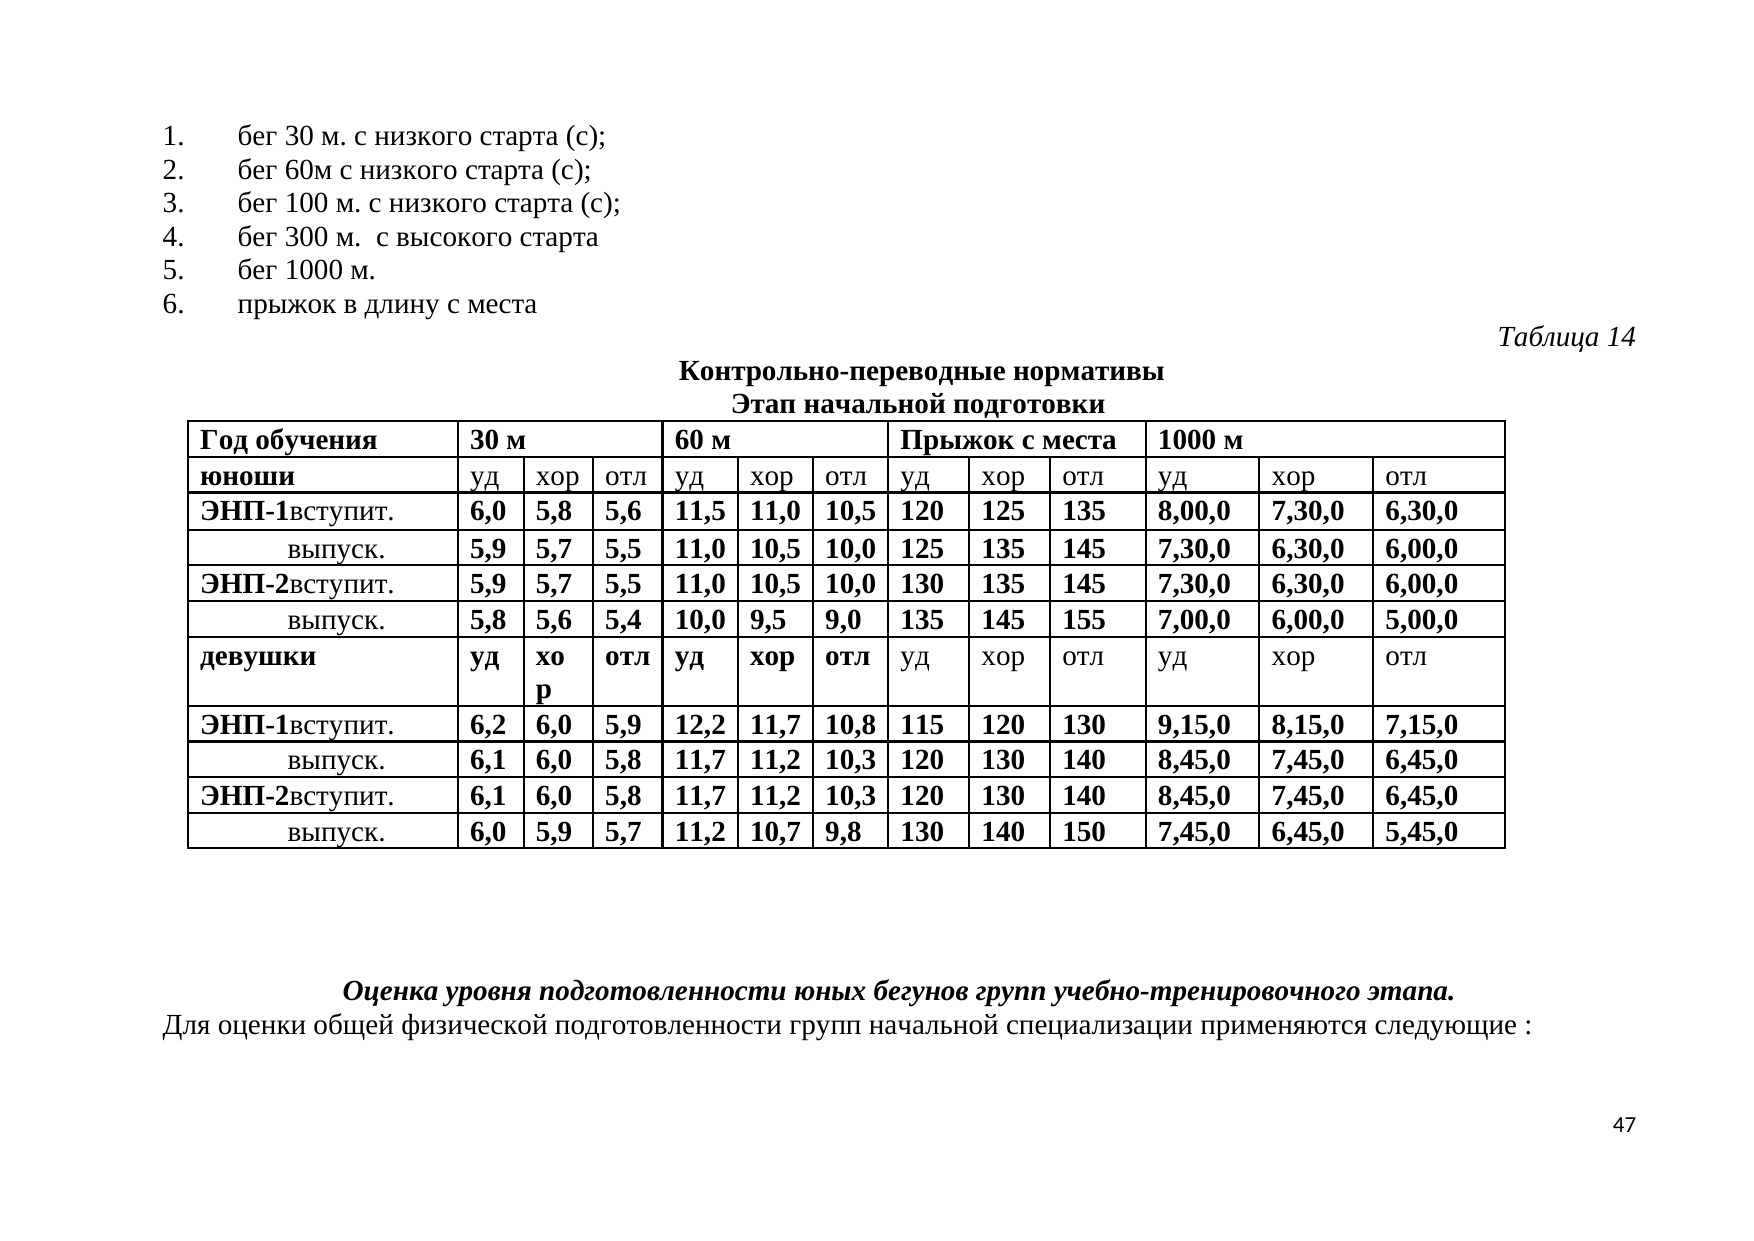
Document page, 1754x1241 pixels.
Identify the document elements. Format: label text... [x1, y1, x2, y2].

table_cell 150 [1051, 814, 1145, 847]
table_cell 11,5 [664, 494, 737, 529]
table_cell 10,5 [739, 566, 812, 600]
table_cell 130 [970, 778, 1049, 812]
table_cell 7,45,0 [1147, 814, 1258, 847]
list бег 300 м. с высокого старта [162, 219, 1636, 252]
table_cell отл [594, 638, 661, 705]
list прыжок в длину с места [162, 286, 1636, 319]
table_header 1000 м [1147, 422, 1504, 456]
table_cell 11,0 [664, 531, 737, 564]
table_cell уд [1147, 458, 1258, 491]
table_cell 5,7 [525, 566, 592, 600]
table_cell 7,15,0 [1374, 707, 1504, 740]
table_cell 130 [889, 566, 968, 600]
table_cell 6,00,0 [1374, 566, 1504, 600]
table_cell 6,2 [459, 707, 523, 740]
table_cell 11,7 [664, 743, 737, 776]
table_cell хор [739, 638, 812, 705]
table_cell отл [814, 638, 887, 705]
table_cell 11,0 [664, 566, 737, 600]
table_cell 140 [1051, 778, 1145, 812]
table_cell 5,9 [459, 531, 523, 564]
table_cell уд [459, 458, 523, 491]
table_cell 6,45,0 [1374, 743, 1504, 776]
table_cell 5,5 [594, 531, 661, 564]
table_cell отл [1374, 638, 1504, 705]
table_cell 5,45,0 [1374, 814, 1504, 847]
table_cell 5,9 [525, 814, 592, 847]
table_cell хор [739, 458, 812, 491]
table_cell 11,0 [739, 494, 812, 529]
table_header Прыжок с места [889, 422, 1145, 456]
text Оценка уровня подготовленности юных бегунов групп учебно-тренировочного этапа. [162, 973, 1636, 1007]
table_cell 6,00,0 [1260, 602, 1372, 636]
table_cell 5,8 [594, 778, 661, 812]
table_cell 10,0 [814, 531, 887, 564]
table_cell 10,0 [664, 602, 737, 636]
table_cell 6,0 [459, 814, 523, 847]
table_cell 135 [970, 531, 1049, 564]
table_cell ЭНП-1вступит. [189, 494, 457, 529]
table_header 30 м [459, 422, 661, 456]
table_cell хор [1260, 638, 1372, 705]
table_cell 11,7 [739, 707, 812, 740]
table_cell 6,30,0 [1260, 531, 1372, 564]
text Этап начальной подготовки [200, 387, 1636, 420]
table_cell 10,7 [739, 814, 812, 847]
table_cell 130 [889, 814, 968, 847]
table_cell 11,2 [739, 778, 812, 812]
table_cell 5,6 [525, 602, 592, 636]
table_cell юноши [189, 458, 457, 491]
table_cell 7,30,0 [1260, 494, 1372, 529]
table_cell 5,8 [459, 602, 523, 636]
text Для оценки общей физической подготовленности групп начальной специализации применяются следующие : [162, 1007, 1636, 1040]
table_cell выпуск. [189, 743, 457, 776]
table_cell 130 [1051, 707, 1145, 740]
table_cell 7,00,0 [1147, 602, 1258, 636]
table_cell 12,2 [664, 707, 737, 740]
table_cell 5,8 [525, 494, 592, 529]
table_cell 145 [1051, 566, 1145, 600]
table_cell 7,45,0 [1260, 743, 1372, 776]
table_cell 140 [970, 814, 1049, 847]
list бег 1000 м. [162, 252, 1636, 286]
table_cell 5,7 [525, 531, 592, 564]
table_cell уд [459, 638, 523, 705]
table_cell 10,0 [814, 566, 887, 600]
table_cell 6,00,0 [1374, 531, 1504, 564]
table_cell девушки [189, 638, 457, 705]
table_cell хор [525, 458, 592, 491]
table_cell 9,15,0 [1147, 707, 1258, 740]
table_cell 10,3 [814, 778, 887, 812]
table_cell 7,30,0 [1147, 566, 1258, 600]
table_cell 8,45,0 [1147, 743, 1258, 776]
table_cell 9,0 [814, 602, 887, 636]
table_cell выпуск. [189, 602, 457, 636]
table_cell выпуск. [189, 531, 457, 564]
table_cell 11,2 [664, 814, 737, 847]
table_cell 135 [1051, 494, 1145, 529]
table_cell уд [889, 638, 968, 705]
table_cell 135 [889, 602, 968, 636]
table_cell отл [1051, 638, 1145, 705]
table_cell 6,45,0 [1374, 778, 1504, 812]
table_cell 5,00,0 [1374, 602, 1504, 636]
table_cell 6,0 [525, 707, 592, 740]
table_cell отл [814, 458, 887, 491]
table_cell ЭНП-2вступит. [189, 566, 457, 600]
list бег 30 м. с низкого старта (с); [162, 118, 1636, 152]
table_cell 5,9 [594, 707, 661, 740]
table_cell 7,30,0 [1147, 531, 1258, 564]
table_cell уд [889, 458, 968, 491]
table_cell 5,6 [594, 494, 661, 529]
table_cell 10,5 [814, 494, 887, 529]
table_cell 10,5 [739, 531, 812, 564]
table_cell выпуск. [189, 814, 457, 847]
table_cell 6,30,0 [1374, 494, 1504, 529]
table_cell хор [525, 638, 592, 705]
table_cell 145 [1051, 531, 1145, 564]
table_cell уд [664, 638, 737, 705]
table_cell отл [1374, 458, 1504, 491]
table_cell 6,1 [459, 743, 523, 776]
table_cell 10,3 [814, 743, 887, 776]
table_cell 5,8 [594, 743, 661, 776]
table_cell 6,45,0 [1260, 814, 1372, 847]
table_cell 5,9 [459, 566, 523, 600]
table_cell 5,7 [594, 814, 661, 847]
table_cell 10,8 [814, 707, 887, 740]
table_cell 5,4 [594, 602, 661, 636]
table_cell 6,30,0 [1260, 566, 1372, 600]
list бег 100 м. с низкого старта (с); [162, 185, 1636, 219]
table_cell 125 [970, 494, 1049, 529]
text Таблица 14 [162, 319, 1636, 353]
table_cell 6,1 [459, 778, 523, 812]
table_cell 9,5 [739, 602, 812, 636]
table_cell 5,5 [594, 566, 661, 600]
table_cell 6,0 [459, 494, 523, 529]
table_header Год обучения [189, 422, 457, 456]
table_cell 115 [889, 707, 968, 740]
table_cell хор [970, 638, 1049, 705]
table_cell 8,45,0 [1147, 778, 1258, 812]
table_cell 120 [970, 707, 1049, 740]
table_cell 11,2 [739, 743, 812, 776]
table_cell 7,45,0 [1260, 778, 1372, 812]
text Контрольно-переводные нормативы [605, 353, 1636, 387]
table_cell 140 [1051, 743, 1145, 776]
table_cell уд [1147, 638, 1258, 705]
table_cell ЭНП-2вступит. [189, 778, 457, 812]
table_cell 8,15,0 [1260, 707, 1372, 740]
table_cell 120 [889, 778, 968, 812]
table_cell отл [594, 458, 661, 491]
list бег 60м с низкого старта (с); [162, 152, 1636, 185]
table_cell 120 [889, 743, 968, 776]
table_cell 9,8 [814, 814, 887, 847]
table_cell 6,0 [525, 778, 592, 812]
table_cell 11,7 [664, 778, 737, 812]
table_cell 135 [970, 566, 1049, 600]
table_cell хор [1260, 458, 1372, 491]
table_cell 130 [970, 743, 1049, 776]
table_cell 6,0 [525, 743, 592, 776]
table_cell 125 [889, 531, 968, 564]
table_cell 8,00,0 [1147, 494, 1258, 529]
table_cell отл [1051, 458, 1145, 491]
table_cell ЭНП-1вступит. [189, 707, 457, 740]
table_header 60 м [664, 422, 887, 456]
table_cell 120 [889, 494, 968, 529]
table_cell 155 [1051, 602, 1145, 636]
table_cell хор [970, 458, 1049, 491]
table_cell уд [664, 458, 737, 491]
table_cell 145 [970, 602, 1049, 636]
